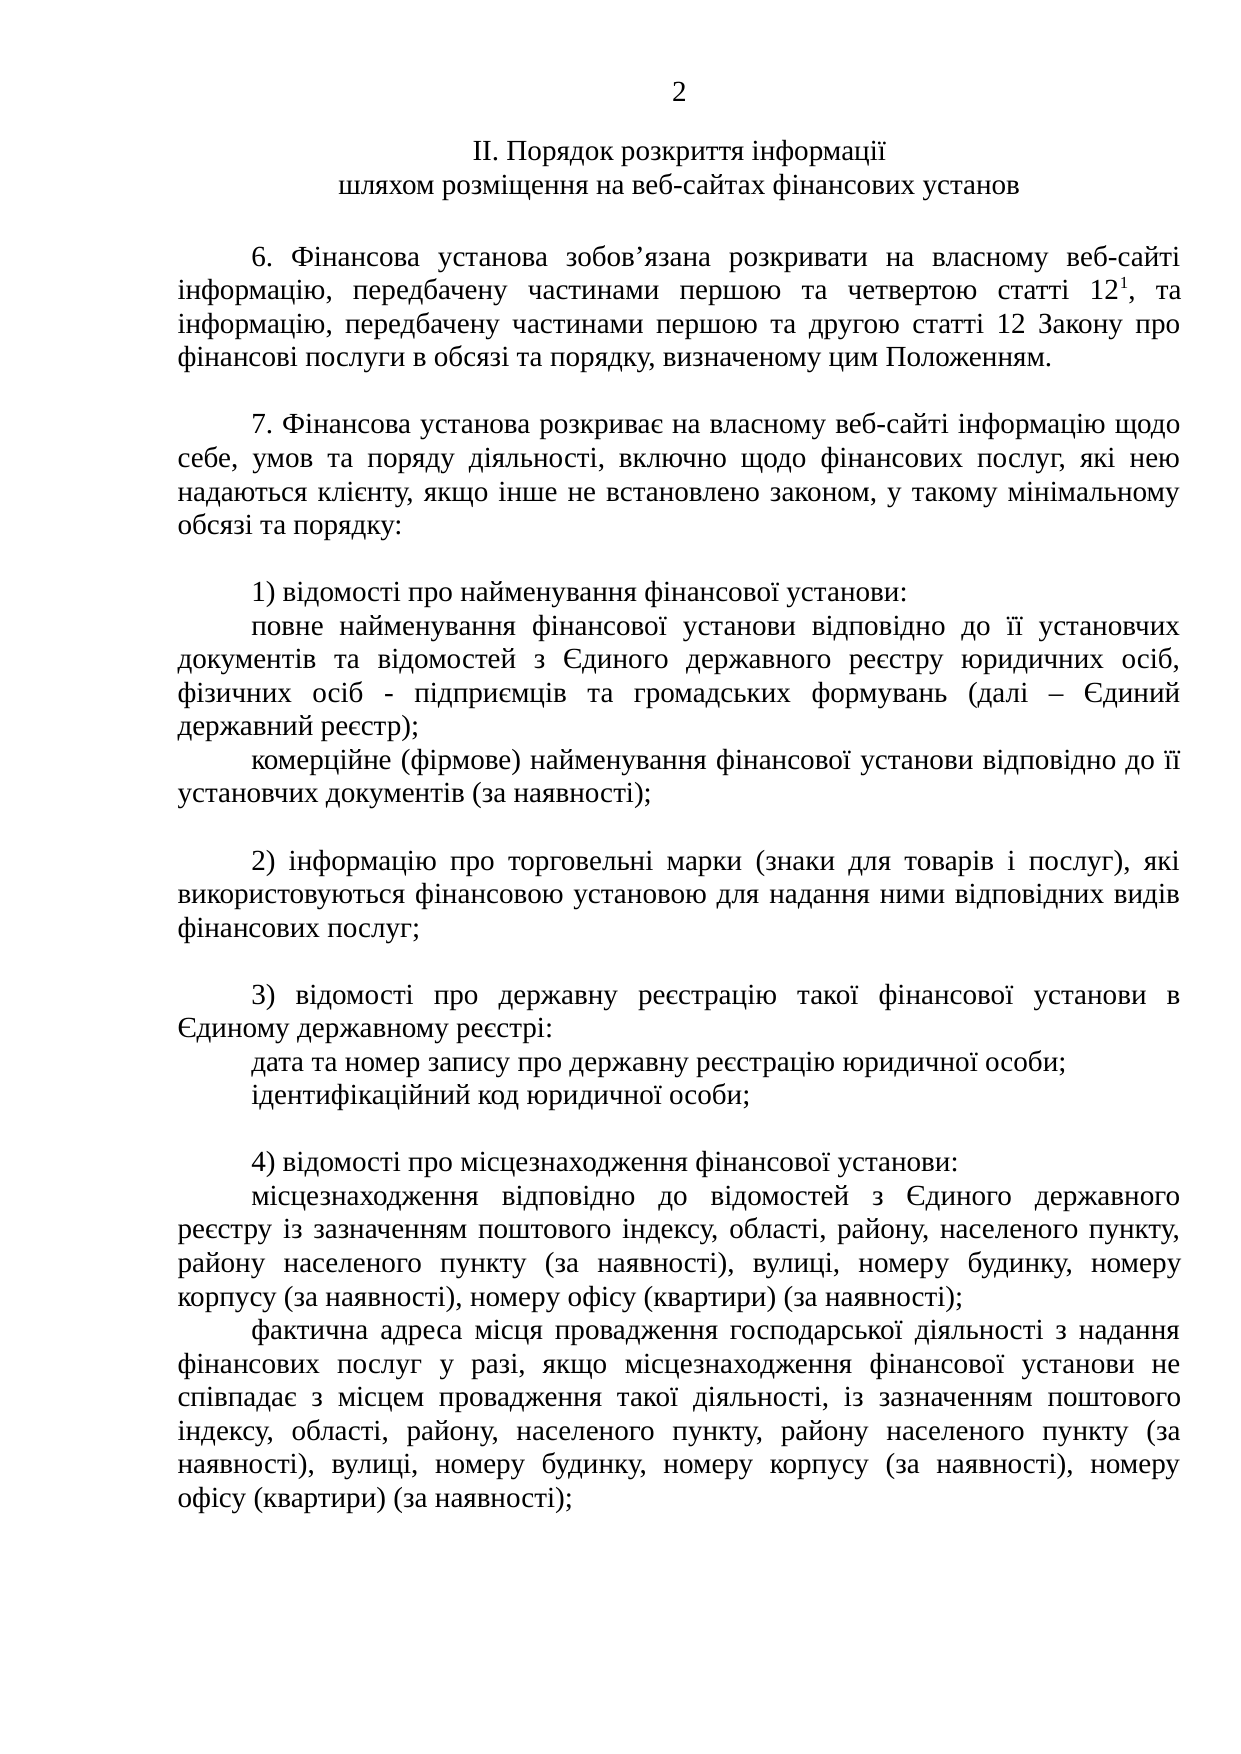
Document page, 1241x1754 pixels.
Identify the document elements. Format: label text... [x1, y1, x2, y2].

text ідентифікаційний код юридичної особи; [177, 1077, 1181, 1111]
text місцезнаходження відповідно до відомостей з Єдиного державного реєстру із зазначенням поштового індексу, області, району, населеного пункту, району населеного пункту (за наявності), вулиці, номеру будинку, номеру корпусу (за наявності), номеру офісу (квартири) (за наявності); [177, 1178, 1181, 1312]
text 6. Фінансова установа зобов’язана розкривати на власному веб-сайті інформацію, передбачену частинами першою та четвертою статті 121, та інформацію, передбачену частинами першою та другою статті 12 Закону про фінансові послуги в обсязі та порядку, визначеному цим Положенням. [177, 239, 1181, 373]
text 1) відомості про найменування фінансової установи: [177, 574, 1181, 608]
text фактична адреса місця провадження господарської діяльності з надання фінансових послуг у разі, якщо місцезнаходження фінансової установи не співпадає з місцем провадження такої діяльності, із зазначенням поштового індексу, області, району, населеного пункту, району населеного пункту (за наявності), вулиці, номеру будинку, номеру корпусу (за наявності), номеру офісу (квартири) (за наявності); [177, 1312, 1181, 1513]
text 3) відомості про державну реєстрацію такої фінансової установи в Єдиному державному реєстрі: [177, 977, 1181, 1044]
text дата та номер запису про державну реєстрацію юридичної особи; [177, 1044, 1181, 1077]
text комерційне (фірмове) найменування фінансової установи відповідно до її установчих документів (за наявності); [177, 742, 1181, 809]
text 2) інформацію про торговельні марки (знаки для товарів і послуг), які використовуються фінансовою установою для надання ними відповідних видів фінансових послуг; [177, 843, 1181, 943]
text 4) відомості про місцезнаходження фінансової установи: [177, 1144, 1181, 1178]
subtitle ІІ. Порядок розкриття інформації [177, 133, 1181, 167]
text 7. Фінансова установа розкриває на власному веб-сайті інформацію щодо себе, умов та поряду діяльності, включно щодо фінансових послуг, які нею надаються клієнту, якщо інше не встановлено законом, у такому мінімальному обсязі та порядку: [177, 407, 1181, 541]
subtitle шляхом розміщення на веб-сайтах фінансових установ [177, 167, 1181, 200]
text повне найменування фінансової установи відповідно до її установчих документів та відомостей з Єдиного державного реєстру юридичних осіб, фізичних осіб - підприємців та громадських формувань (далі – Єдиний державний реєстр); [177, 608, 1181, 742]
